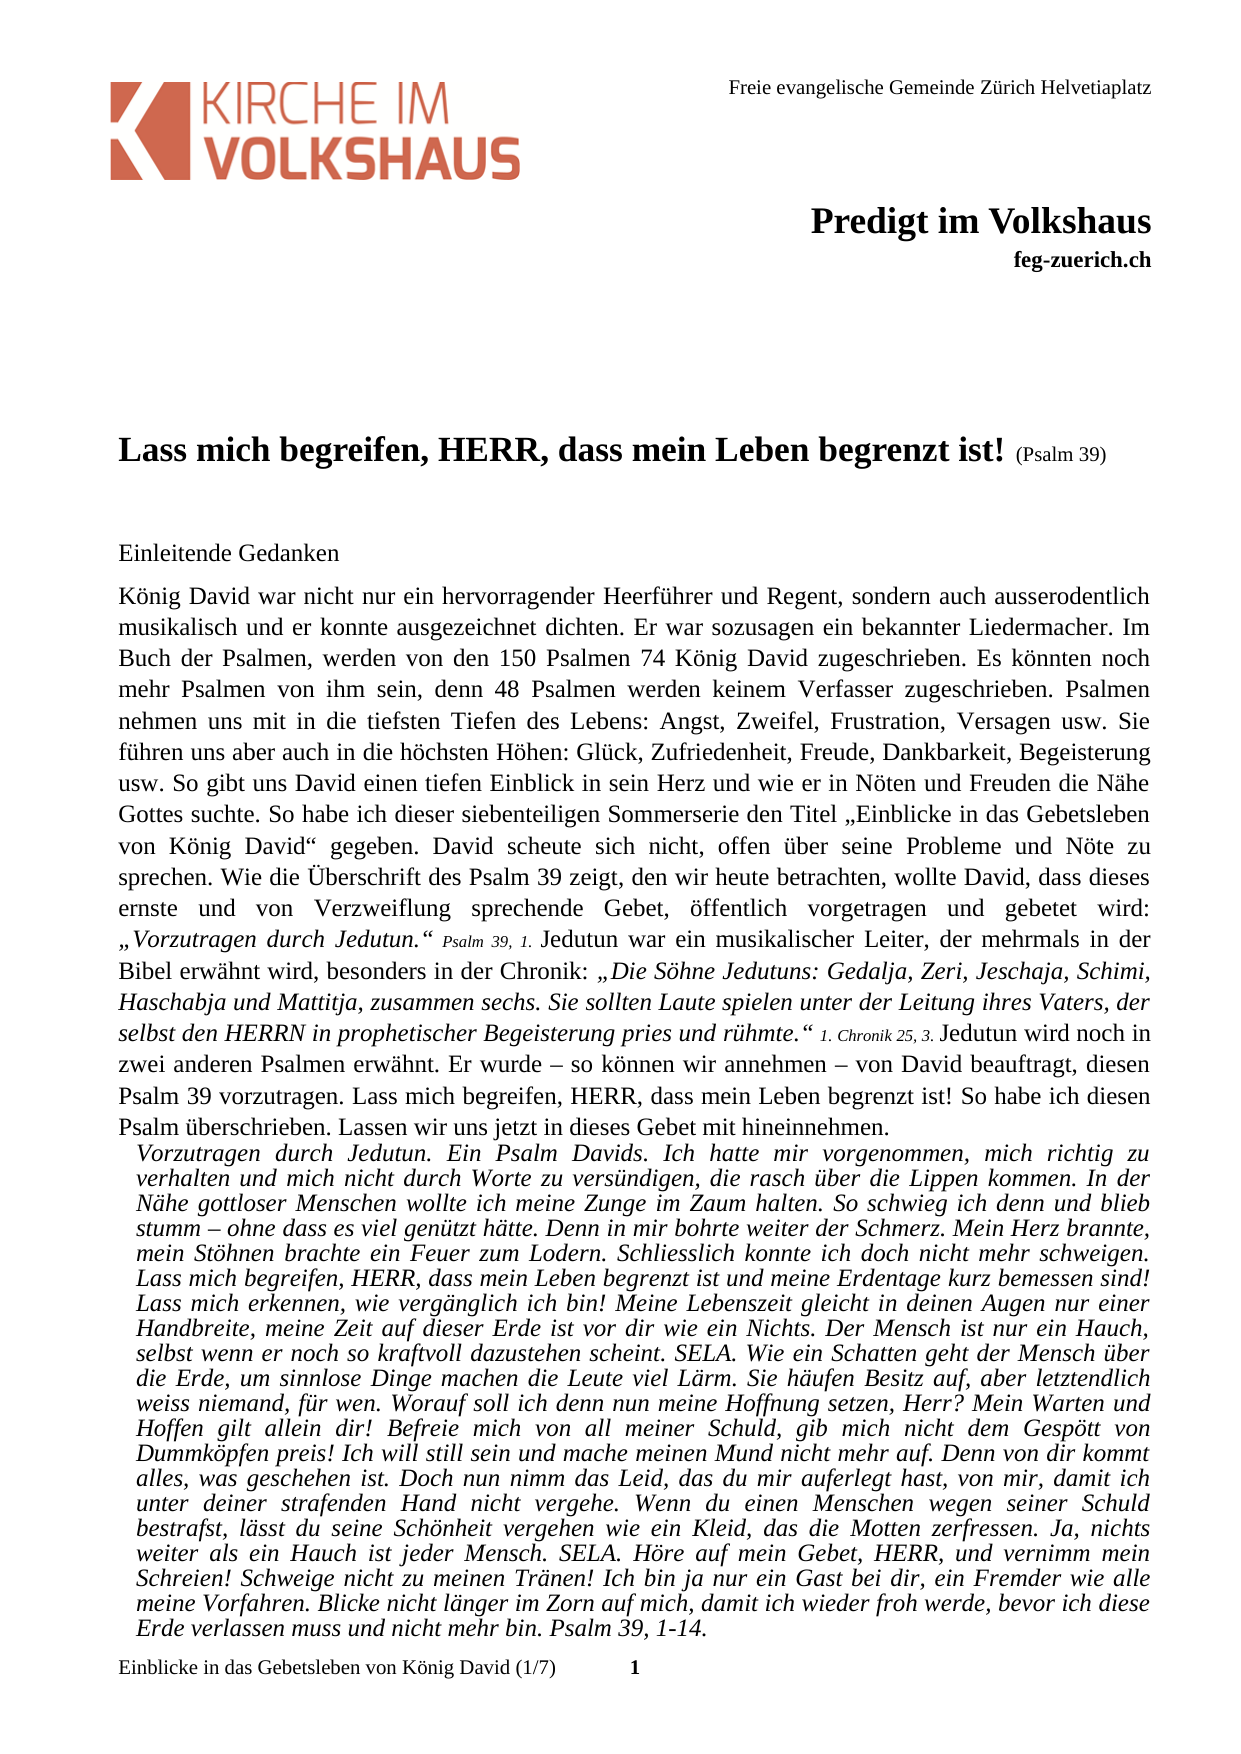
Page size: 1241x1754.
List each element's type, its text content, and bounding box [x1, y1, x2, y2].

text feg-zuerich.ch [148, 246, 1152, 272]
text König David war nicht nur ein hervorragender Heerführer und Regent, sondern auch ausserodentlich musikalisch und er konnte ausgezeichnet dichten. Er war sozusagen ein bekannter Liedermacher. Im Buch der Psalmen, werden von den 150 Psalmen 74 König David zugeschrieben. Es könnten noch mehr Psalmen von ihm sein, denn 48 Psalmen werden keinem Verfasser zugeschrieben. Psalmen nehmen uns mit in die tiefsten Tiefen des Lebens: Angst, Zweifel, Frustration, Versagen usw. Sie führen uns aber auch in die höchsten Höhen: Glück, Zufriedenheit, Freude, Dankbarkeit, Begeisterung usw. So gibt uns David einen tiefen Einblick in sein Herz und wie er in Nöten und Freuden die Nähe Gottes suchte. So habe ich dieser siebenteiligen Sommerserie den Titel „Einblicke in das Gebetsleben von König David“ gegeben. David scheute sich nicht, offen über seine Probleme und Nöte zu sprechen. Wie die Überschrift des Psalm 39 zeigt, den wir heute betrachten, wollte David, dass dieses ernste und von Verzweiflung sprechende Gebet, öffentlich vorgetragen und gebetet wird: „Vorzutragen durch Jedutun.“ Psalm 39, 1. Jedutun war ein musikalischer Leiter, der mehrmals in der Bibel erwähnt wird, besonders in der Chronik: „Die Söhne Jedutuns: Gedalja, Zeri, Jeschaja, Schimi, Haschabja und Mattitja, zusammen sechs. Sie sollten Laute spielen unter der Leitung ihres Vaters, der selbst den HERRN in prophetischer Begeisterung pries und rühmte.“ 1. Chronik 25, 3. Jedutun wird noch in zwei anderen Psalmen erwähnt. Er wurde – so können wir annehmen – von David beauftragt, diesen Psalm 39 vorzutragen. Lass mich begreifen, HERR, dass mein Leben begrenzt ist! So habe ich diesen Psalm überschrieben. Lassen wir uns jetzt in dieses Gebet mit hineinnehmen. [118, 579, 1152, 1142]
text Einleitende Gedanken [118, 538, 1152, 567]
text Lass mich begreifen, HERR, dass mein Leben begrenzt ist! (Psalm 39) [118, 428, 1152, 469]
text d [118, 143, 1152, 186]
text Vorzutragen durch Jedutun. Ein Psalm Davids. Ich hatte mir vorgenommen, mich richtig zu verhalten und mich nicht durch Worte zu versündigen, die rasch über die Lippen kommen. In der Nähe gottloser Menschen wollte ich meine Zunge im Zaum halten. So schwieg ich denn und blieb stumm – ohne dass es viel genützt hätte. Denn in mir bohrte weiter der Schmerz. Mein Herz brannte, mein Stöhnen brachte ein Feuer zum Lodern. Schliesslich konnte ich doch nicht mehr schweigen. Lass mich begreifen, HERR, dass mein Leben begrenzt ist und meine Erdentage kurz bemessen sind! Lass mich erkennen, wie vergänglich ich bin! Meine Lebenszeit gleicht in deinen Augen nur einer Handbreite, meine Zeit auf dieser Erde ist vor dir wie ein Nichts. Der Mensch ist nur ein Hauch, selbst wenn er noch so kraftvoll dazustehen scheint. SELA. Wie ein Schatten geht der Mensch über die Erde, um sinnlose Dinge machen die Leute viel Lärm. Sie häufen Besitz auf, aber letztendlich weiss niemand, für wen. Worauf soll ich denn nun meine Hoffnung setzen, Herr? Mein Warten und Hoffen gilt allein dir! Befreie mich von all meiner Schuld, gib mich nicht dem Gespött von Dummköpfen preis! Ich will still sein und mache meinen Mund nicht mehr auf. Denn von dir kommt alles, was geschehen ist. Doch nun nimm das Leid, das du mir auferlegt hast, von mir, damit ich unter deiner strafenden Hand nicht vergehe. Wenn du einen Menschen wegen seiner Schuld bestrafst, lässt du seine Schönheit vergehen wie ein Kleid, das die Motten zerfressen. Ja, nichts weiter als ein Hauch ist jeder Mensch. SELA. Höre auf mein Gebet, HERR, und vernimm mein Schreien! Schweige nicht zu meinen Tränen! Ich bin ja nur ein Gast bei dir, ein Fremder wie alle meine Vorfahren. Blicke nicht länger im Zorn auf mich, damit ich wieder froh werde, bevor ich diese Erde verlassen muss und nicht mehr bin. Psalm 39, 1-14. [136, 1142, 1152, 1642]
picture [110, 82, 520, 180]
text Predigt im Volkshaus [148, 199, 1152, 242]
